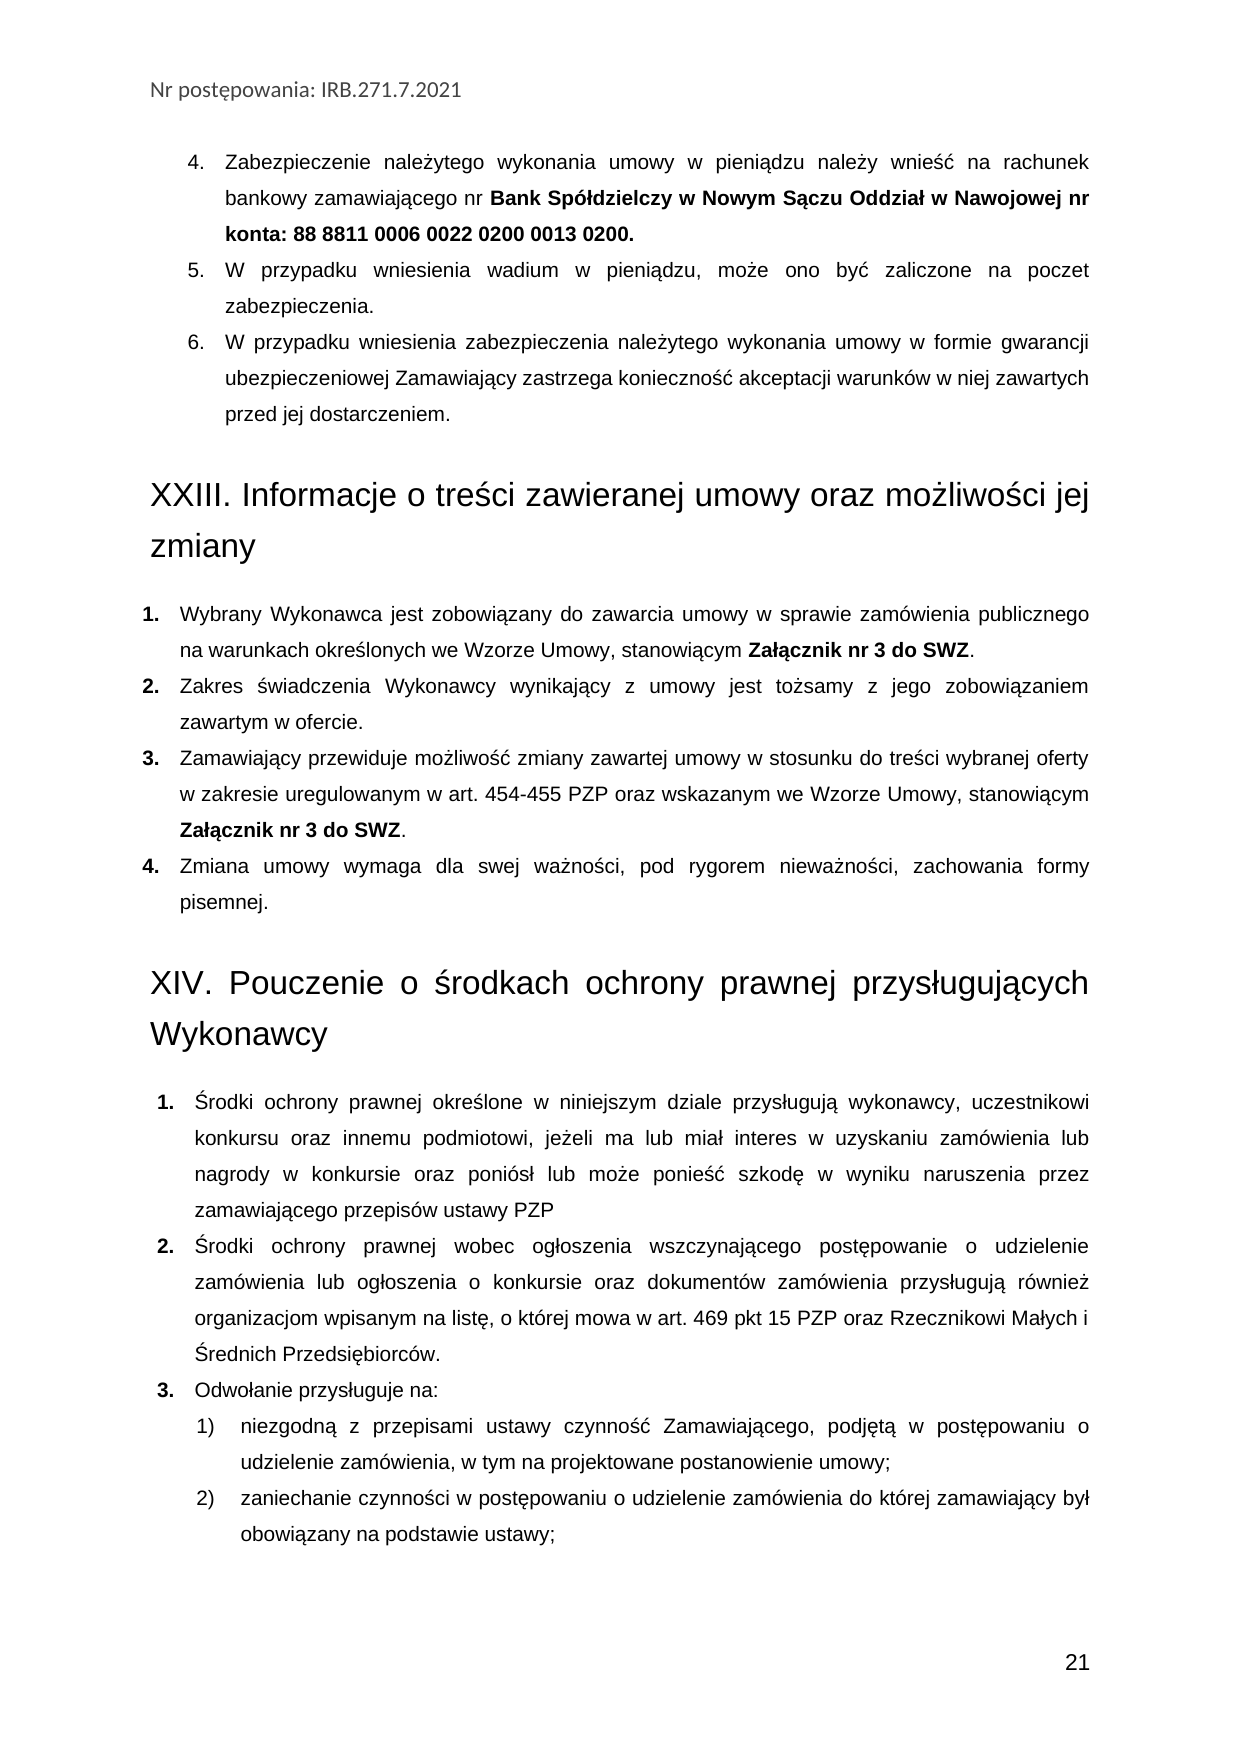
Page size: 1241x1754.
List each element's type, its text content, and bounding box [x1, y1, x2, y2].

list Zabezpieczenie należytego wykonania umowy w pieniądzu należy wnieść na rachunek bankowy zamawiającego nr Bank Spółdzielczy w Nowym Sączu Oddział w Nawojowej nr konta: 88 8811 0006 0022 0200 0013 0200. [187, 150, 1090, 246]
list Zakres świadczenia Wykonawcy wynikający z umowy jest tożsamy z jego zobowiązaniem zawartym w ofercie. [142, 674, 1090, 734]
list W przypadku wniesienia zabezpieczenia należytego wykonania umowy w formie gwarancji ubezpieczeniowej Zamawiający zastrzega konieczność akceptacji warunków w niej zawartych przed jej dostarczeniem. [187, 330, 1090, 426]
list Wybrany Wykonawca jest zobowiązany do zawarcia umowy w sprawie zamówienia publicznego na warunkach określonych we Wzorze Umowy, stanowiącym Załącznik nr 3 do SWZ. [142, 602, 1090, 662]
text 1) niezgodną z przepisami ustawy czynność Zamawiającego, podjętą w postępowaniu o udzielenie zamówienia, w tym na projektowane postanowienie umowy; [196, 1413, 1090, 1473]
subtitle XXIII. Informacje o treści zawieranej umowy oraz możliwości jej zmiany [150, 475, 1090, 564]
list Środki ochrony prawnej wobec ogłoszenia wszczynającego postępowanie o udzielenie zamówienia lub ogłoszenia o konkursie oraz dokumentów zamówienia przysługują również organizacjom wpisanym na listę, o której mowa w art. 469 pkt 15 PZP oraz Rzecznikowi Małych i Średnich Przedsiębiorców. [157, 1234, 1090, 1366]
list Odwołanie przysługuje na: [157, 1378, 1090, 1402]
list Zamawiający przewiduje możliwość zmiany zawartej umowy w stosunku do treści wybranej oferty w zakresie uregulowanym w art. 454-455 PZP oraz wskazanym we Wzorze Umowy, stanowiącym Załącznik nr 3 do SWZ. [142, 746, 1090, 842]
text 2) zaniechanie czynności w postępowaniu o udzielenie zamówienia do której zamawiający był obowiązany na podstawie ustawy; [196, 1485, 1090, 1545]
list W przypadku wniesienia wadium w pieniądzu, może ono być zaliczone na poczet zabezpieczenia. [187, 258, 1090, 318]
list Zmiana umowy wymaga dla swej ważności, pod rygorem nieważności, zachowania formy pisemnej. [142, 854, 1090, 913]
subtitle XIV. Pouczenie o środkach ochrony prawnej przysługujących Wykonawcy [150, 963, 1090, 1052]
list Środki ochrony prawnej określone w niniejszym dziale przysługują wykonawcy, uczestnikowi konkursu oraz innemu podmiotowi, jeżeli ma lub miał interes w uzyskaniu zamówienia lub nagrody w konkursie oraz poniósł lub może ponieść szkodę w wyniku naruszenia przez zamawiającego przepisów ustawy PZP [157, 1090, 1090, 1222]
